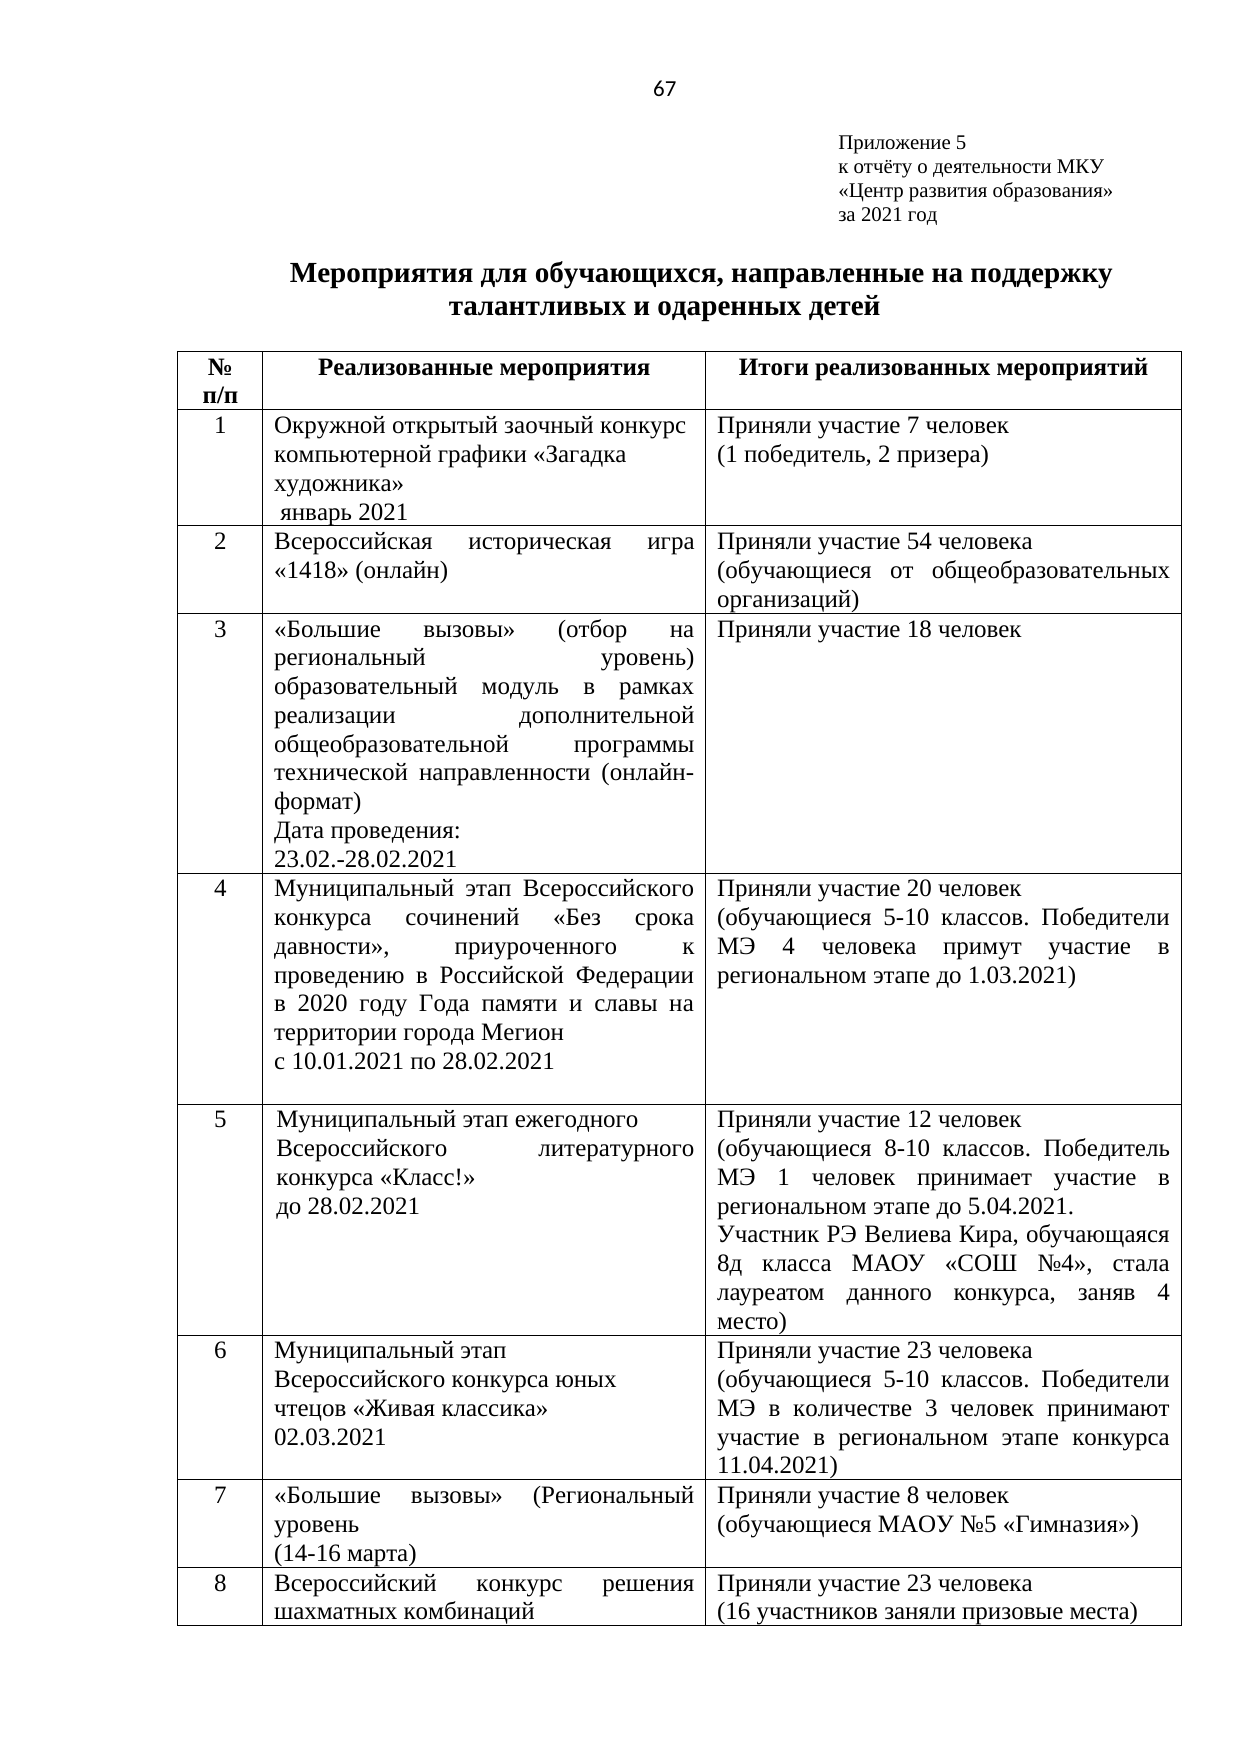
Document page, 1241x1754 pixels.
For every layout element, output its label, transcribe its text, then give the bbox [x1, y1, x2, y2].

table_cell 3 [178, 614, 262, 872]
table_cell Приняли участие 20 человек (обучающиеся 5-10 классов. Победители МЭ 4 человека примут участие в региональном этапе до 1.03.2021) [706, 874, 1181, 1103]
table_cell Приняли участие 54 человека (обучающиеся от общеобразовательных организаций) [706, 526, 1181, 613]
table_header № п/п [178, 352, 262, 409]
table_cell 2 [178, 526, 262, 613]
table_cell 4 [178, 874, 262, 1103]
table_cell Приняли участие 8 человек (обучающиеся МАОУ №5 «Гимназия») [706, 1480, 1181, 1567]
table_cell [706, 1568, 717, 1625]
table_cell Муниципальный этап Всероссийского конкурса сочинений «Без срока давности», приуроченного к проведению в Российской Федерации в 2020 году Года памяти и славы на территории города Мегион c 10.01.2021 по 28.02.2021 [263, 874, 705, 1103]
table_cell Окружной открытый заочный конкурс компьютерной графики «Загадка художника» январь 2021 [263, 410, 705, 525]
table_cell Приняли участие 18 человек [706, 614, 1181, 872]
table_cell 7 [178, 1480, 262, 1567]
text Приложение 5 [767, 130, 1152, 154]
table_cell 8 [178, 1568, 262, 1625]
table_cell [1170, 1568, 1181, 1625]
table_cell «Большие вызовы» (отбор на региональный уровень) образовательный модуль в рамках реализации дополнительной общеобразовательной программы технической направленности (онлайн-формат) Дата проведения: 23.02.-28.02.2021 [263, 614, 705, 872]
table_header Реализованные мероприятия [263, 352, 705, 409]
table_cell Приняли участие 23 человека (обучающиеся 5-10 классов. Победители МЭ в количестве 3 человек принимают участие в региональном этапе конкурса 11.04.2021) [706, 1336, 1181, 1479]
text «Центр развития образования» [767, 178, 1152, 202]
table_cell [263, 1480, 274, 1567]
text Мероприятия для обучающихся, направленные на поддержку талантливых и одаренных детей [177, 255, 1152, 322]
text к отчёту о деятельности МКУ [767, 154, 1152, 178]
table_cell 5 [178, 1105, 262, 1334]
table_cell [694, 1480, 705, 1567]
table_cell Приняли участие 7 человек (1 победитель, 2 призера) [706, 410, 1181, 525]
table_cell Муниципальный этап ежегодного Всероссийского литературного конкурса «Класс!» до 28.02.2021 [263, 1105, 705, 1334]
table_cell Приняли участие 12 человек (обучающиеся 8-10 классов. Победитель МЭ 1 человек принимает участие в региональном этапе до 5.04.2021. Участник РЭ Велиева Кира, обучающаяся 8д класса МАОУ «СОШ №4», стала лауреатом данного конкурса, заняв 4 место) [706, 1105, 1181, 1334]
table_cell Муниципальный этап Всероссийского конкурса юных чтецов «Живая классика» 02.03.2021 [263, 1336, 705, 1479]
table_cell 1 [178, 410, 262, 525]
table_header Итоги реализованных мероприятий [706, 352, 1181, 409]
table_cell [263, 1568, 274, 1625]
text за 2021 год [767, 202, 1152, 226]
table_cell Всероссийская историческая игра «1418» (онлайн) [263, 526, 705, 613]
table_cell 6 [178, 1336, 262, 1479]
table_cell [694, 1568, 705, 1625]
